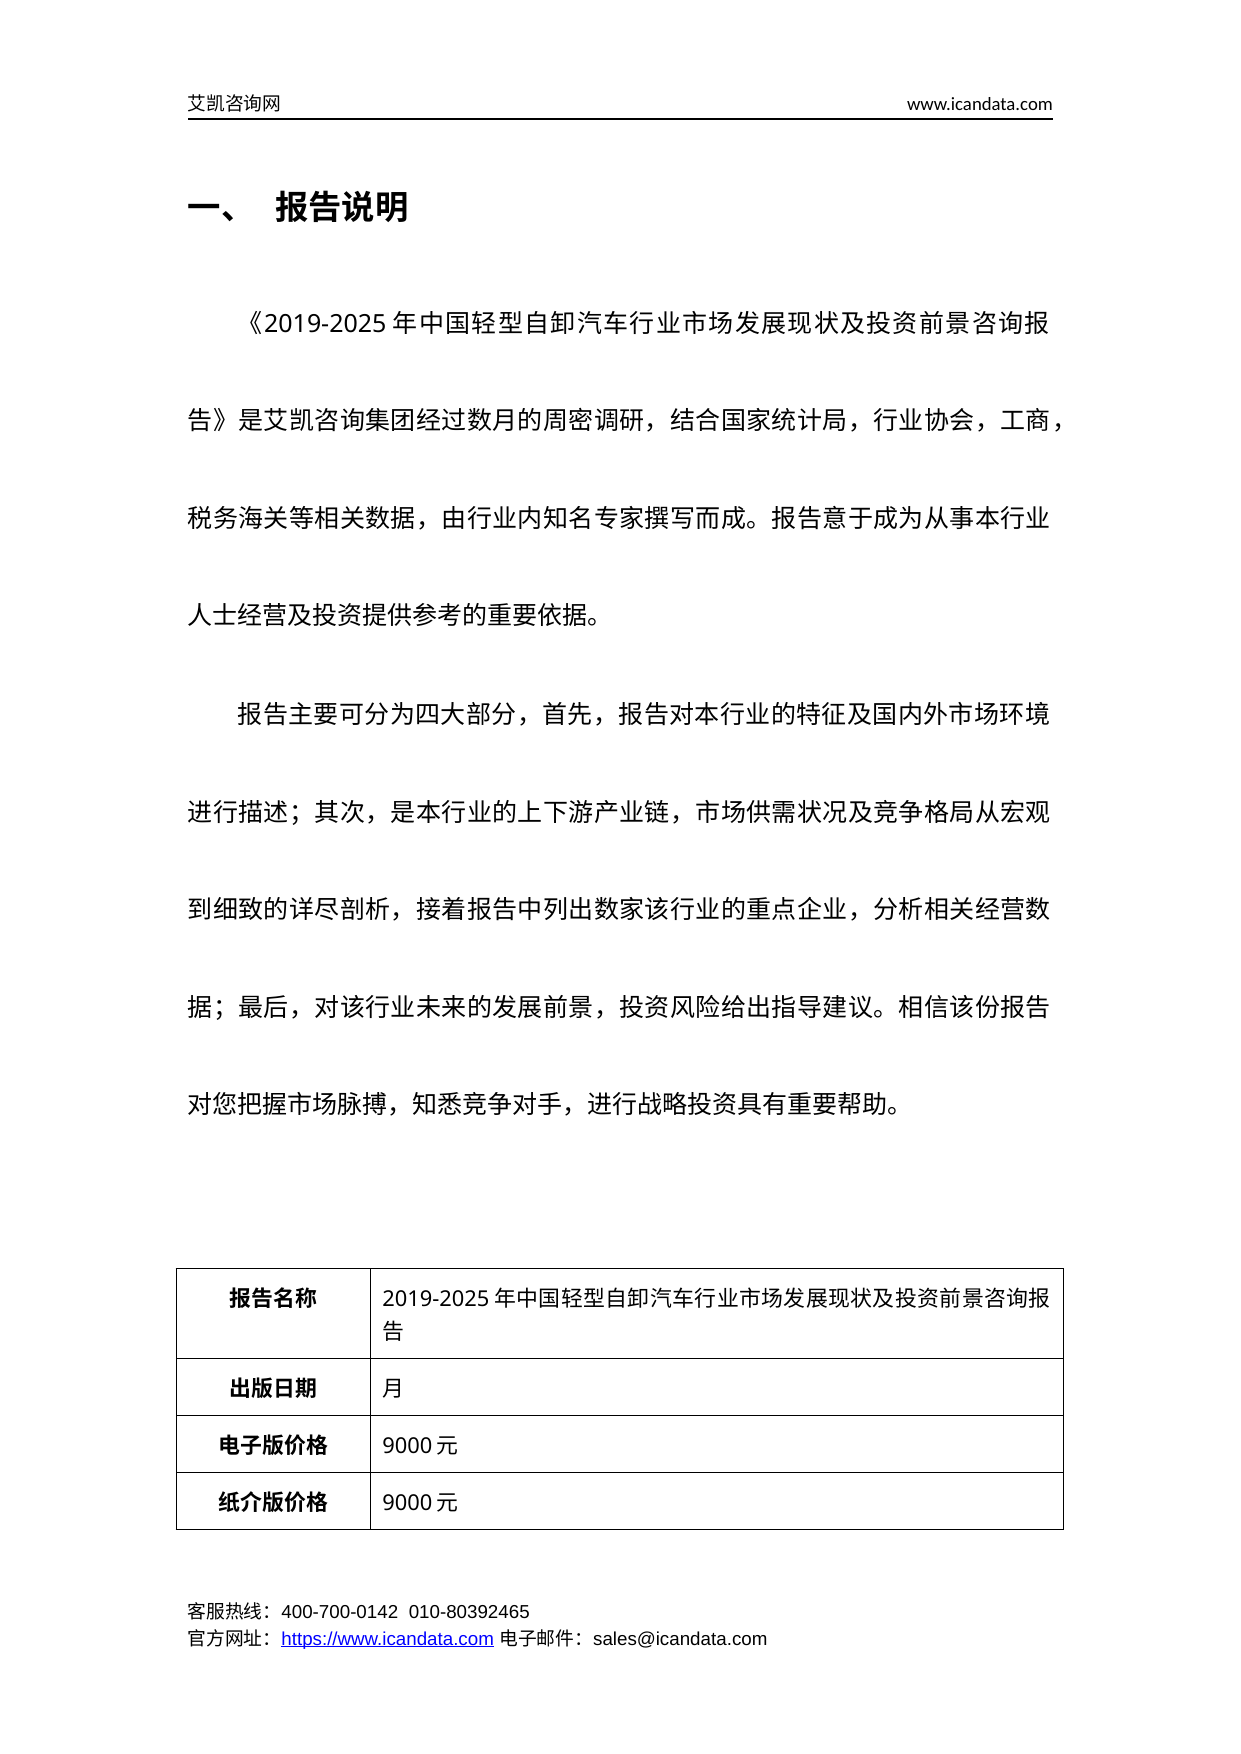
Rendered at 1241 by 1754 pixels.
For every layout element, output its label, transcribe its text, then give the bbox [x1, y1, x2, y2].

table_cell 出版日期 [177, 1359, 370, 1415]
text 报告主要可分为四大部分，首先，报告对本行业的特征及国内外市场环境进行描述；其次，是本行业的上下游产业链，市场供需状况及竞争格局从宏观到细致的详尽剖析，接着报告中列出数家该行业的重点企业，分析相关经营数据；最后，对该行业未来的发展前景，投资风险给出指导建议。相信该份报告对您把握市场脉搏，知悉竞争对手，进行战略投资具有重要帮助。 [187, 681, 1053, 1136]
table_header 报告名称 [177, 1269, 370, 1358]
table_cell 9000元 [371, 1473, 1063, 1529]
table_cell 电子版价格 [177, 1416, 370, 1472]
table_cell 9000元 [371, 1416, 1063, 1472]
text 《2019-2025年中国轻型自卸汽车行业市场发展现状及投资前景咨询报告》是艾凯咨询集团经过数月的周密调研，结合国家统计局，行业协会，工商，税务海关等相关数据，由行业内知名专家撰写而成。报告意于成为从事本行业人士经营及投资提供参考的重要依据。 [187, 289, 1053, 646]
subtitle 报告说明 [187, 172, 1053, 237]
table_cell 纸介版价格 [177, 1473, 370, 1529]
table_cell 月 [371, 1359, 1063, 1415]
table_header 2019-2025年中国轻型自卸汽车行业市场发展现状及投资前景咨询报告 [371, 1269, 1063, 1358]
